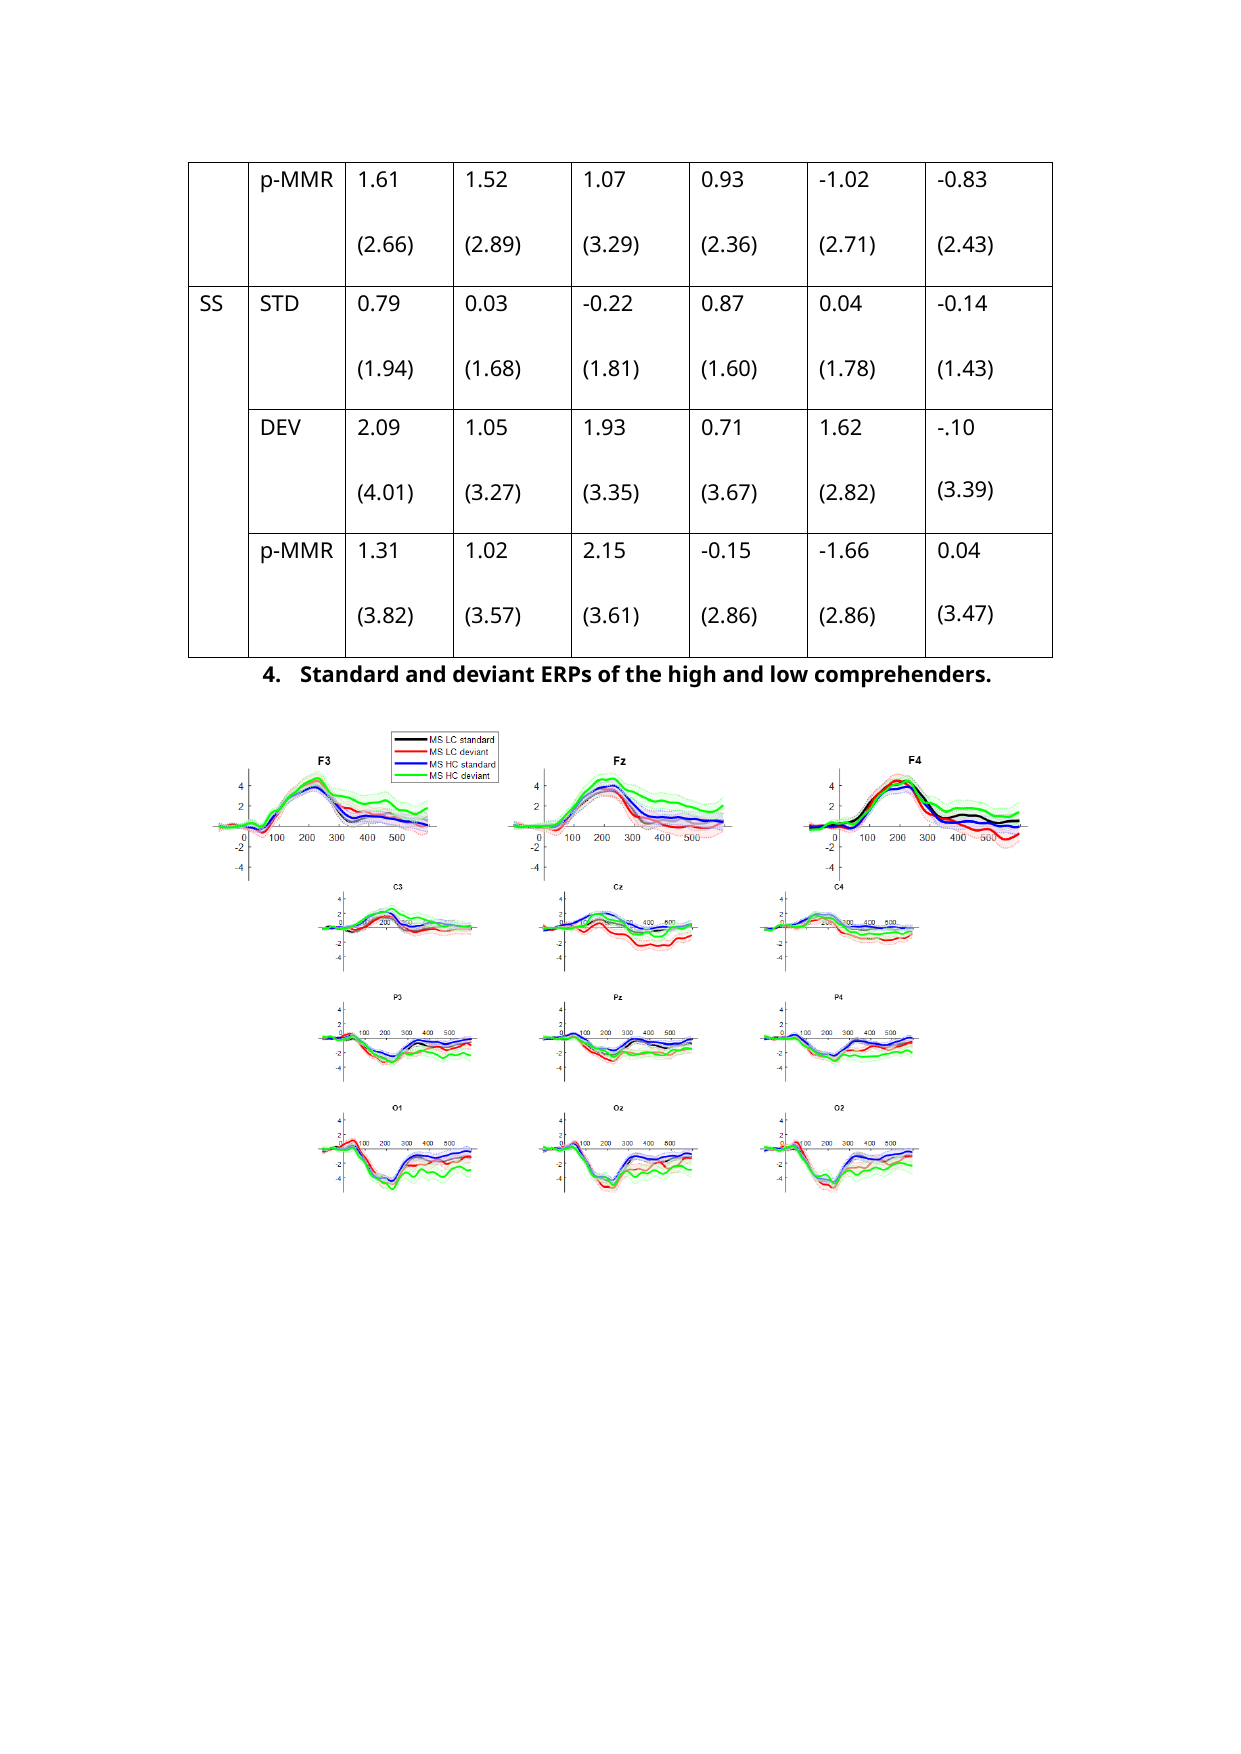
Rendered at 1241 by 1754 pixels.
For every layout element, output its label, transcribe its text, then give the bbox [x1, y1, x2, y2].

table_cell 1.31 (3.82) [346, 534, 453, 657]
table_cell 0.04 (3.47) [926, 534, 1052, 657]
table_cell 2.09 (4.01) [346, 410, 453, 533]
table_cell 1.93 (3.35) [572, 410, 689, 533]
picture [187, 720, 1053, 1207]
table_cell p-MMR [249, 534, 345, 657]
table_cell 0.04 (1.78) [808, 287, 925, 409]
list Standard and deviant ERPs of the high and low comprehenders. [262, 658, 1053, 690]
table_cell SS [189, 287, 248, 657]
table_cell -0.83 (2.43) [926, 163, 1052, 286]
table_cell 0.03 (1.68) [454, 287, 571, 409]
table_cell 1.62 (2.82) [808, 410, 925, 533]
table_cell -1.02 (2.71) [808, 163, 925, 286]
table_cell p-MMR [249, 163, 345, 286]
table_cell -0.15 (2.86) [690, 534, 807, 657]
table_cell STD [249, 287, 345, 409]
table_cell DEV [249, 410, 345, 533]
table_cell -.10 (3.39) [926, 410, 1052, 533]
table_cell 1.07 (3.29) [572, 163, 689, 286]
table_cell 1.02 (3.57) [454, 534, 571, 657]
table_cell -1.66 (2.86) [808, 534, 925, 657]
table_cell 1.61 (2.66) [346, 163, 453, 286]
table_cell -0.22 (1.81) [572, 287, 689, 409]
table_cell 1.52 (2.89) [454, 163, 571, 286]
table_cell 0.87 (1.60) [690, 287, 807, 409]
table_cell 0.79 (1.94) [346, 287, 453, 409]
table_cell 2.15 (3.61) [572, 534, 689, 657]
table_cell 0.93 (2.36) [690, 163, 807, 286]
table_cell 0.71 (3.67) [690, 410, 807, 533]
table_cell -0.14 (1.43) [926, 287, 1052, 409]
table_cell 1.05 (3.27) [454, 410, 571, 533]
